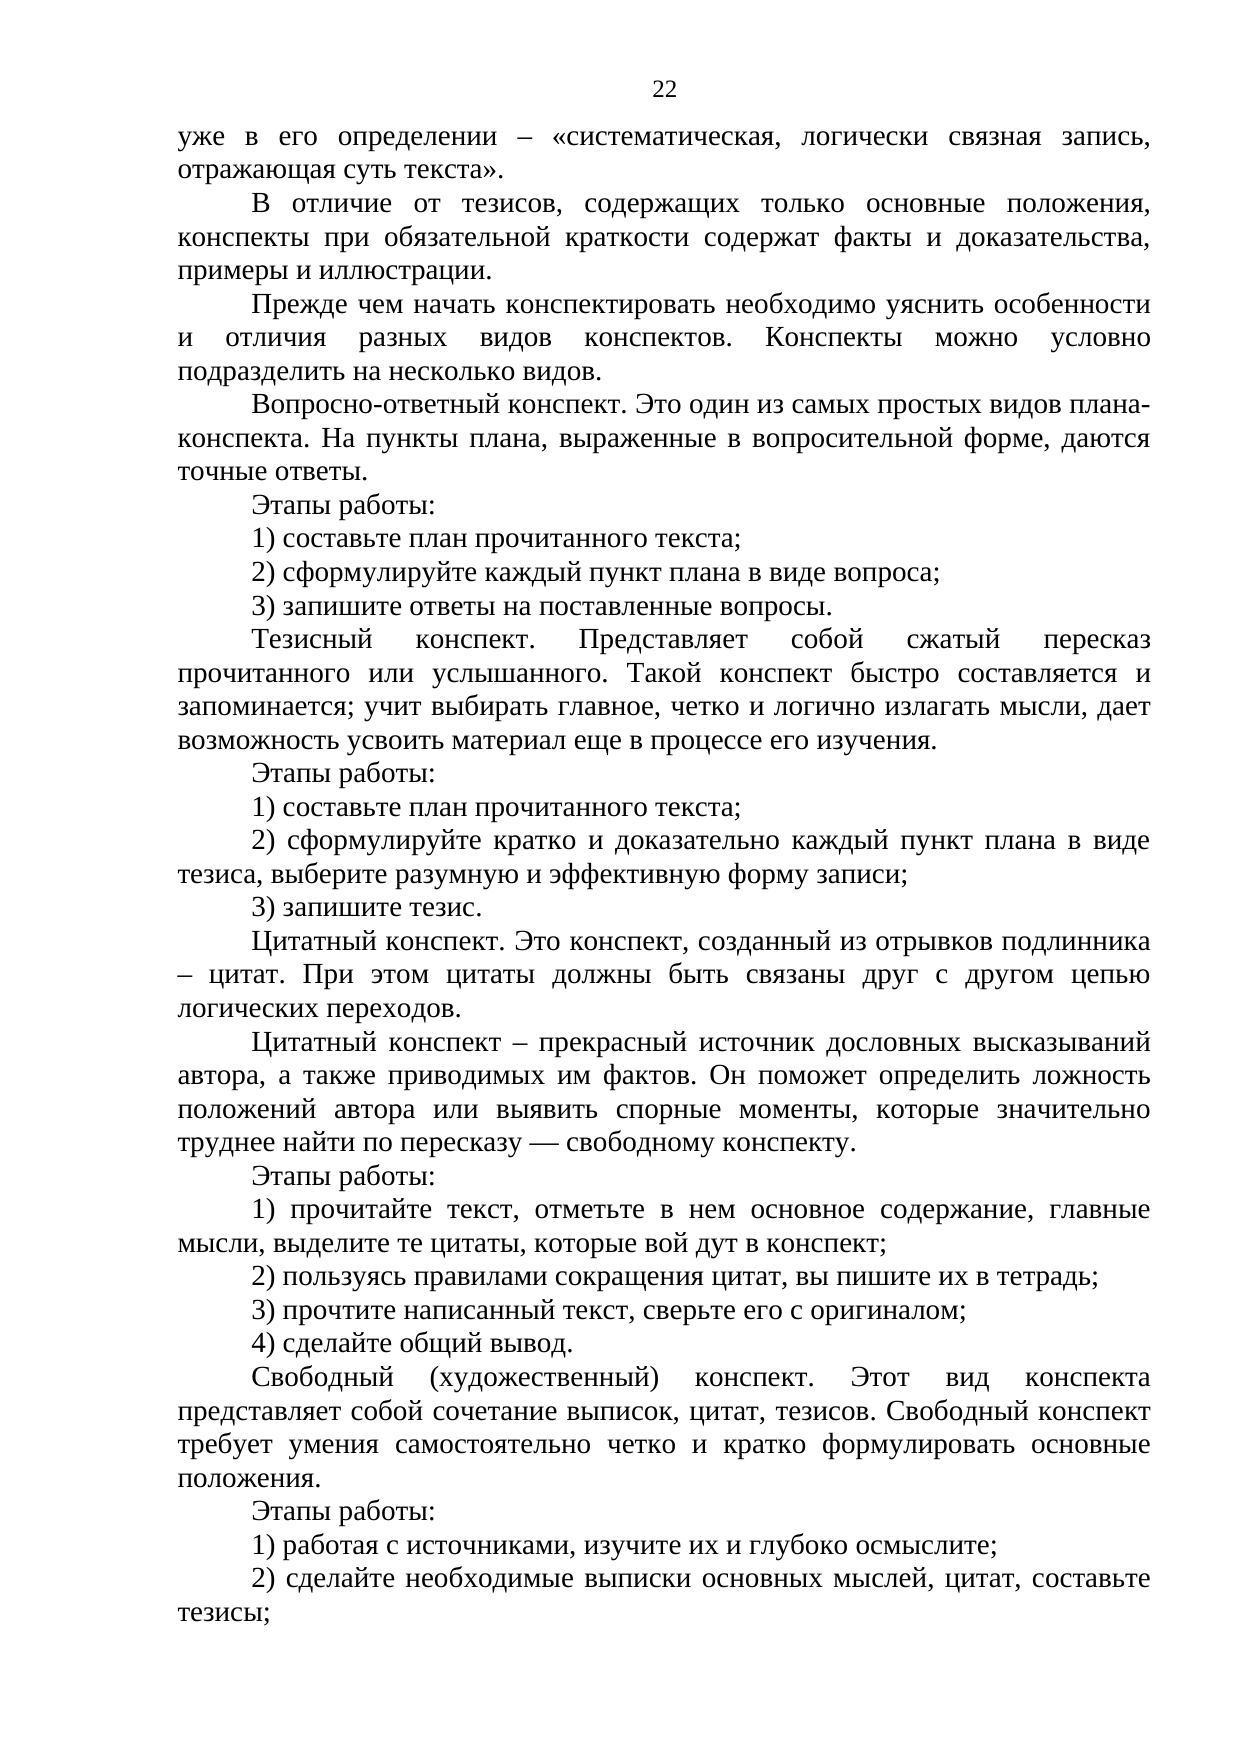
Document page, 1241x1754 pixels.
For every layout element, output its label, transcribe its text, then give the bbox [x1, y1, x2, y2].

text 2) сделайте необходимые выписки основных мыслей, цитат, составьте тезисы; [177, 1560, 1152, 1627]
text Этапы работы: [177, 755, 1152, 789]
text Прежде чем начать конспектировать необходимо уяснить особенности и отличия разных видов конспектов. Конспекты можно условно подразделить на несколько видов. [177, 286, 1152, 386]
text 1) составьте план прочитанного текста; [177, 789, 1152, 822]
text Цитатный конспект – прекрасный источник дословных высказываний автора, а также приводимых им фактов. Он поможет определить ложность положений автора или выявить спорные моменты, которые значительно труднее найти по пересказу — свободному конспекту. [177, 1024, 1152, 1158]
text 2) пользуясь правилами сокращения цитат, вы пишите их в тетрадь; [177, 1258, 1152, 1292]
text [177, 118, 1152, 185]
text Цитатный конспект. Это конспект, созданный из отрывков подлинника – цитат. При этом цитаты должны быть связаны друг с другом цепью логических переходов. [177, 923, 1152, 1024]
text Свободный (художественный) конспект. Этот вид конспекта представляет собой сочетание выписок, цитат, тезисов. Свободный конспект требует умения самостоятельно четко и кратко формулировать основные положения. [177, 1359, 1152, 1493]
text 1) работая с источниками, изучите их и глубоко осмыслите; [177, 1527, 1152, 1560]
text Тезисный конспект. Представляет собой сжатый пересказ прочитанного или услышанного. Такой конспект быстро составляется и запоминается; учит выбирать главное, четко и логично излагать мысли, дает возможность усвоить материал еще в процессе его изучения. [177, 621, 1152, 755]
text Этапы работы: [177, 487, 1152, 521]
text 1) прочитайте текст, отметьте в нем основное содержание, главные мысли, выделите те цитаты, которые вой дут в конспект; [177, 1191, 1152, 1258]
text Этапы работы: [177, 1493, 1152, 1527]
text 1) составьте план прочитанного текста; [177, 521, 1152, 554]
text Этапы работы: [177, 1158, 1152, 1191]
text 4) сделайте общий вывод. [177, 1326, 1152, 1359]
text В отличие от тезисов, содержащих только основные положения, конспекты при обязательной краткости содержат факты и доказательства, примеры и иллюстрации. [177, 185, 1152, 286]
text 3) запишите тезис. [177, 889, 1152, 923]
text 2) сформулируйте кратко и доказательно каждый пункт плана в виде тезиса, выберите разумную и эффективную форму записи; [177, 822, 1152, 889]
text 3) запишите ответы на поставленные вопросы. [177, 588, 1152, 621]
text 3) прочтите написанный текст, сверьте его с оригиналом; [177, 1292, 1152, 1326]
text Вопросно-ответный конспект. Это один из самых простых видов плана-конспекта. На пункты плана, выраженные в вопросительной форме, даются точные ответы. [177, 386, 1152, 487]
text 2) сформулируйте каждый пункт плана в виде вопроса; [177, 554, 1152, 588]
